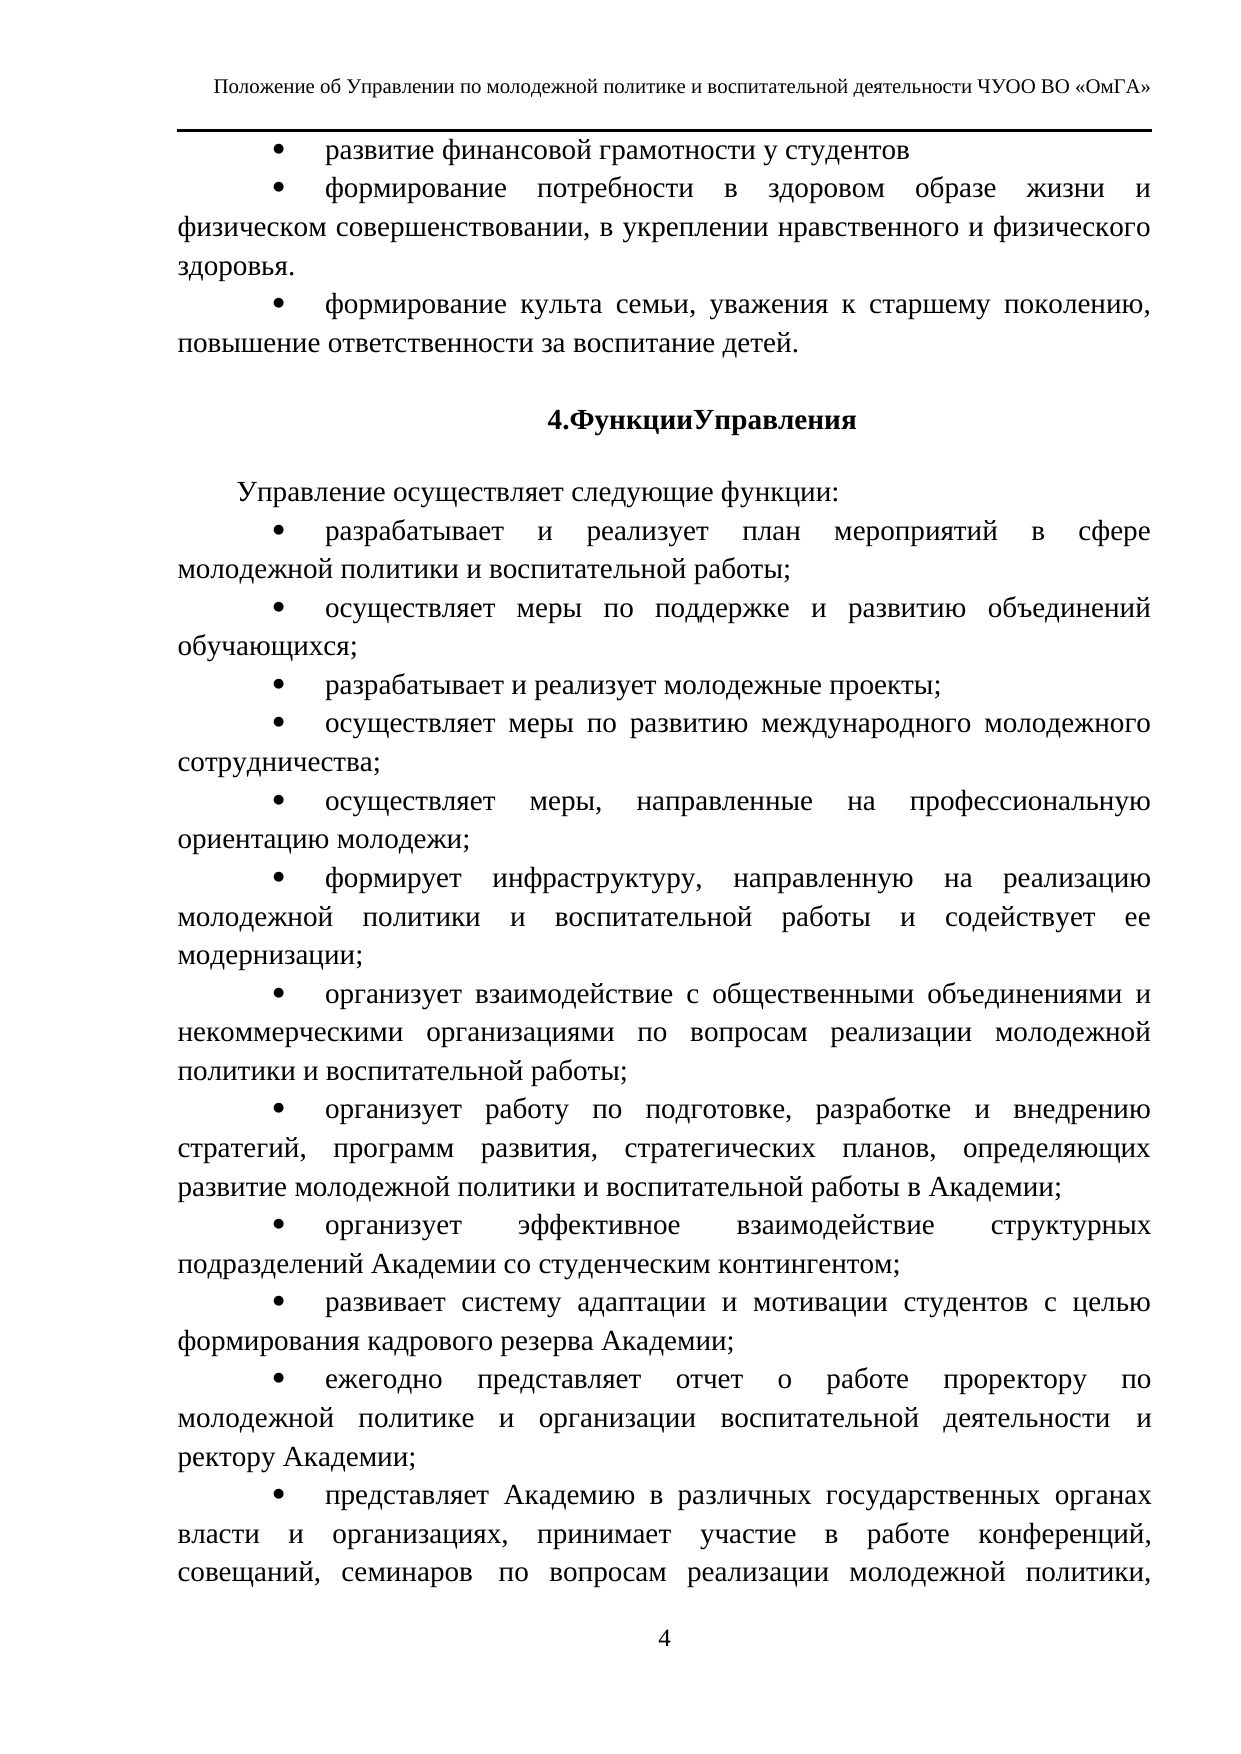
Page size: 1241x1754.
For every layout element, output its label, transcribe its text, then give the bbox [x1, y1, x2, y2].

list осуществляет меры, направленные на профессиональную ориентацию молодежи; [177, 783, 1152, 855]
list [177, 1477, 1152, 1588]
list организует работу по подготовке, разработке и внедрению стратегий, программ развития, стратегических планов, определяющих развитие молодежной политики и воспитательной работы в Академии; [177, 1091, 1152, 1202]
list осуществляет меры по развитию международного молодежного сотрудничества; [177, 706, 1152, 778]
list организует эффективное взаимодействие структурных подразделений Академии со студенческим контингентом; [177, 1207, 1152, 1279]
list разрабатывает и реализует молодежные проекты; [177, 667, 1152, 701]
list разрабатывает и реализует план мероприятий в сфере молодежной политики и воспитательной работы; [177, 513, 1152, 585]
list осуществляет меры по поддержке и развитию объединений обучающихся; [177, 590, 1152, 662]
list формирует инфраструктуру, направленную на реализацию молодежной политики и воспитательной работы и содействует ее модернизации; [177, 860, 1152, 971]
list развитие финансовой грамотности у студентов [177, 132, 1152, 166]
list формирование потребности в здоровом образе жизни и физическом совершенствовании, в укреплении нравственного и физического здоровья. [177, 171, 1152, 281]
list ежегодно представляет отчет о работе проректору по молодежной политике и организации воспитательной деятельности и ректору Академии; [177, 1362, 1152, 1472]
text 4.ФункцииУправления [177, 402, 1152, 436]
list организует взаимодействие с общественными объединениями и некоммерческими организациями по вопросам реализации молодежной политики и воспитательной работы; [177, 976, 1152, 1086]
text Управление осуществляет следующие функции: [177, 474, 1152, 508]
list развивает систему адаптации и мотивации студентов с целью формирования кадрового резерва Академии; [177, 1284, 1152, 1357]
list формирование культа семьи, уважения к старшему поколению, повышение ответственности за воспитание детей. [177, 286, 1152, 358]
